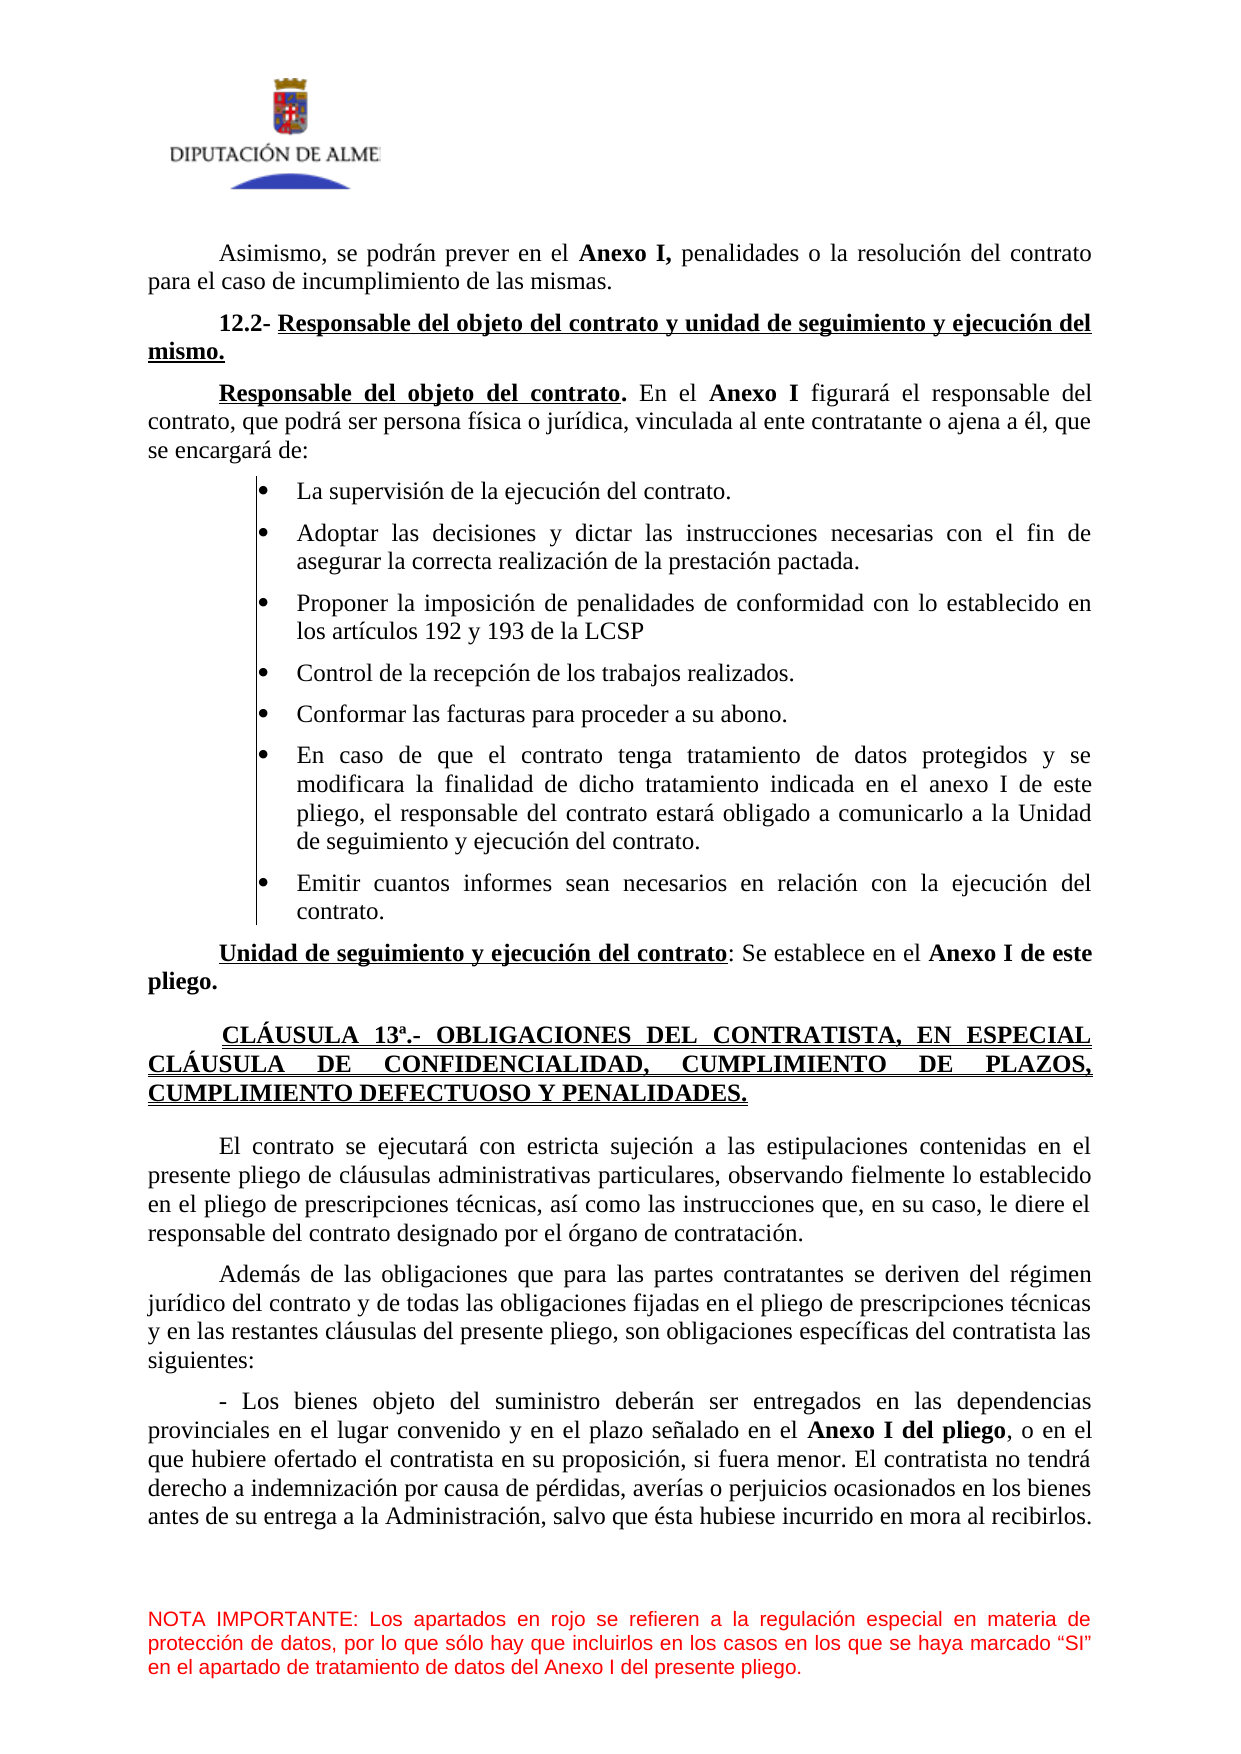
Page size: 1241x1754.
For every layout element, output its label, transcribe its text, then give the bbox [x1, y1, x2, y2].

list Adoptar las decisiones y dictar las instrucciones necesarias con el fin de asegurar la correcta realización de la prestación pactada. [257, 518, 1092, 575]
text El contrato se ejecutará con estricta sujeción a las estipulaciones contenidas en el presente pliego de cláusulas administrativas particulares, observando fielmente lo establecido en el pliego de prescripciones técnicas, así como las instrucciones que, en su caso, le diere el responsable del contrato designado por el órgano de contratación. [148, 1131, 1092, 1246]
list Emitir cuantos informes sean necesarios en relación con la ejecución del contrato. [257, 868, 1092, 925]
list Conformar las facturas para proceder a su abono. [257, 699, 1092, 728]
text Además de las obligaciones que para las partes contratantes se deriven del régimen jurídico del contrato y de todas las obligaciones fijadas en el pliego de prescripciones técnicas y en las restantes cláusulas del presente pliego, son obligaciones específicas del contratista las siguientes: [148, 1259, 1092, 1374]
text Asimismo, se podrán prever en el Anexo I, penalidades o la resolución del contrato para el caso de incumplimiento de las mismas. [148, 238, 1092, 295]
text - Los bienes objeto del suministro deberán ser entregados en las dependencias provinciales en el lugar convenido y en el plazo señalado en el Anexo I del pliego, o en el que hubiere ofertado el contratista en su proposición, si fuera menor. El contratista no tendrá derecho a indemnización por causa de pérdidas, averías o perjuicios ocasionados en los bienes antes de su entrega a la Administración, salvo que ésta hubiese incurrido en mora al recibirlos. [148, 1386, 1092, 1530]
text CLÁUSULA 13ª.- OBLIGACIONES DEL CONTRATISTA, EN ESPECIAL CLÁUSULA DE CONFIDENCIALIDAD, CUMPLIMIENTO DE PLAZOS, CUMPLIMIENTO DEFECTUOSO Y PENALIDADES. [148, 1077, 1092, 1106]
list Control de la recepción de los trabajos realizados. [257, 658, 1092, 686]
text CLÁUSULA 13ª.- OBLIGACIONES DEL CONTRATISTA, EN ESPECIAL CLÁUSULA DE CONFIDENCIALIDAD, CUMPLIMIENTO DE PLAZOS, CUMPLIMIENTO DEFECTUOSO Y PENALIDADES. [148, 1020, 1092, 1074]
list La supervisión de la ejecución del contrato. [257, 476, 1092, 505]
text 12.2- Responsable del objeto del contrato y unidad de seguimiento y ejecución del mismo. [148, 308, 1092, 365]
list Proponer la imposición de penalidades de conformidad con lo establecido en los artículos 192 y 193 de la LCSP [257, 588, 1092, 645]
list En caso de que el contrato tenga tratamiento de datos protegidos y se modificara la finalidad de dicho tratamiento indicada en el anexo I de este pliego, el responsable del contrato estará obligado a comunicarlo a la Unidad de seguimiento y ejecución del contrato. [257, 740, 1092, 855]
text Responsable del objeto del contrato. En el Anexo I figurará el responsable del contrato, que podrá ser persona física o jurídica, vinculada al ente contratante o ajena a él, que se encargará de: [148, 378, 1092, 464]
picture [170, 78, 381, 191]
text Unidad de seguimiento y ejecución del contrato: Se establece en el Anexo I de este pliego. [148, 938, 1092, 995]
